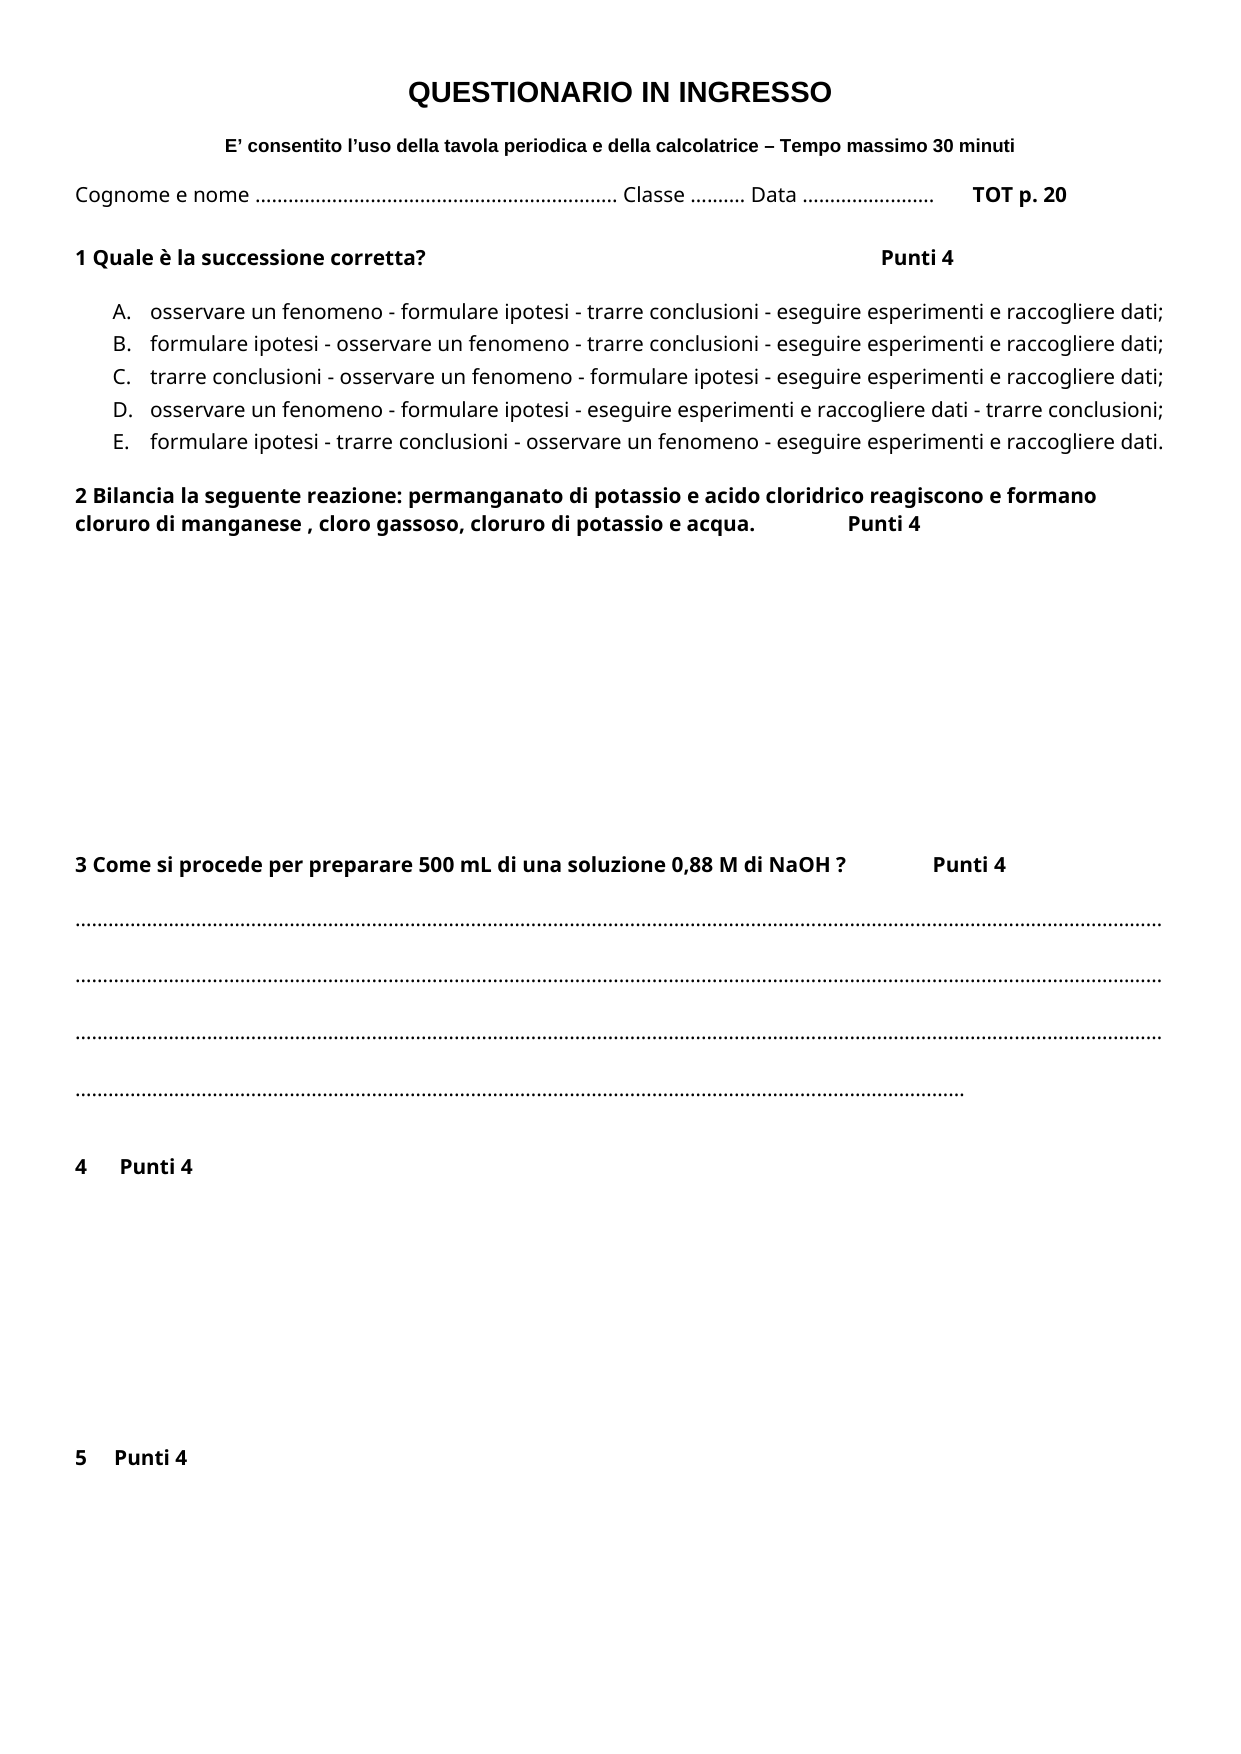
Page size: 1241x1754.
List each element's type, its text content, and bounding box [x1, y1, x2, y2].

text E’ consentito l’uso della tavola periodica e della calcolatrice – Tempo massimo 30 minuti [75, 134, 1165, 156]
text 2 Bilancia la seguente reazione: permanganato di potassio e acido cloridrico reagiscono e formano cloruro di manganese , cloro gassoso, cloruro di potassio e acqua. Punti 4 [75, 481, 1165, 538]
text ……………………………………………………………………………………………………………………………………………………………………………………………………………………………………………………………………………………………………………………………………………………………………………………………………………………………………………………………………………………………………………………………………………………………………………………………………………………………………………………………………………………………… [75, 904, 1165, 1103]
text 1 Quale è la successione corretta? Punti 4 [75, 243, 1165, 272]
list formulare ipotesi - trarre conclusioni - osservare un fenomeno - eseguire esperimenti e raccogliere dati. [112, 427, 1165, 456]
list formulare ipotesi - osservare un fenomeno - trarre conclusioni - eseguire esperimenti e raccogliere dati; [112, 329, 1165, 358]
text 3 Come si procede per preparare 500 mL di una soluzione 0,88 M di NaOH ? Punti 4 [75, 850, 1165, 879]
text 4 Punti 4 [75, 1152, 1165, 1180]
text Cognome e nome ………………………………………………….…….. Classe ….…… Data ……………..……. TOT p. 20 [75, 180, 1165, 208]
list osservare un fenomeno - formulare ipotesi - trarre conclusioni - eseguire esperimenti e raccogliere dati; [112, 297, 1165, 325]
list osservare un fenomeno - formulare ipotesi - eseguire esperimenti e raccogliere dati - trarre conclusioni; [112, 395, 1165, 423]
text 5 Punti 4 [75, 1443, 1165, 1472]
text QUESTIONARIO IN INGRESSO [75, 75, 1165, 108]
list trarre conclusioni - osservare un fenomeno - formulare ipotesi - eseguire esperimenti e raccogliere dati; [112, 362, 1165, 391]
